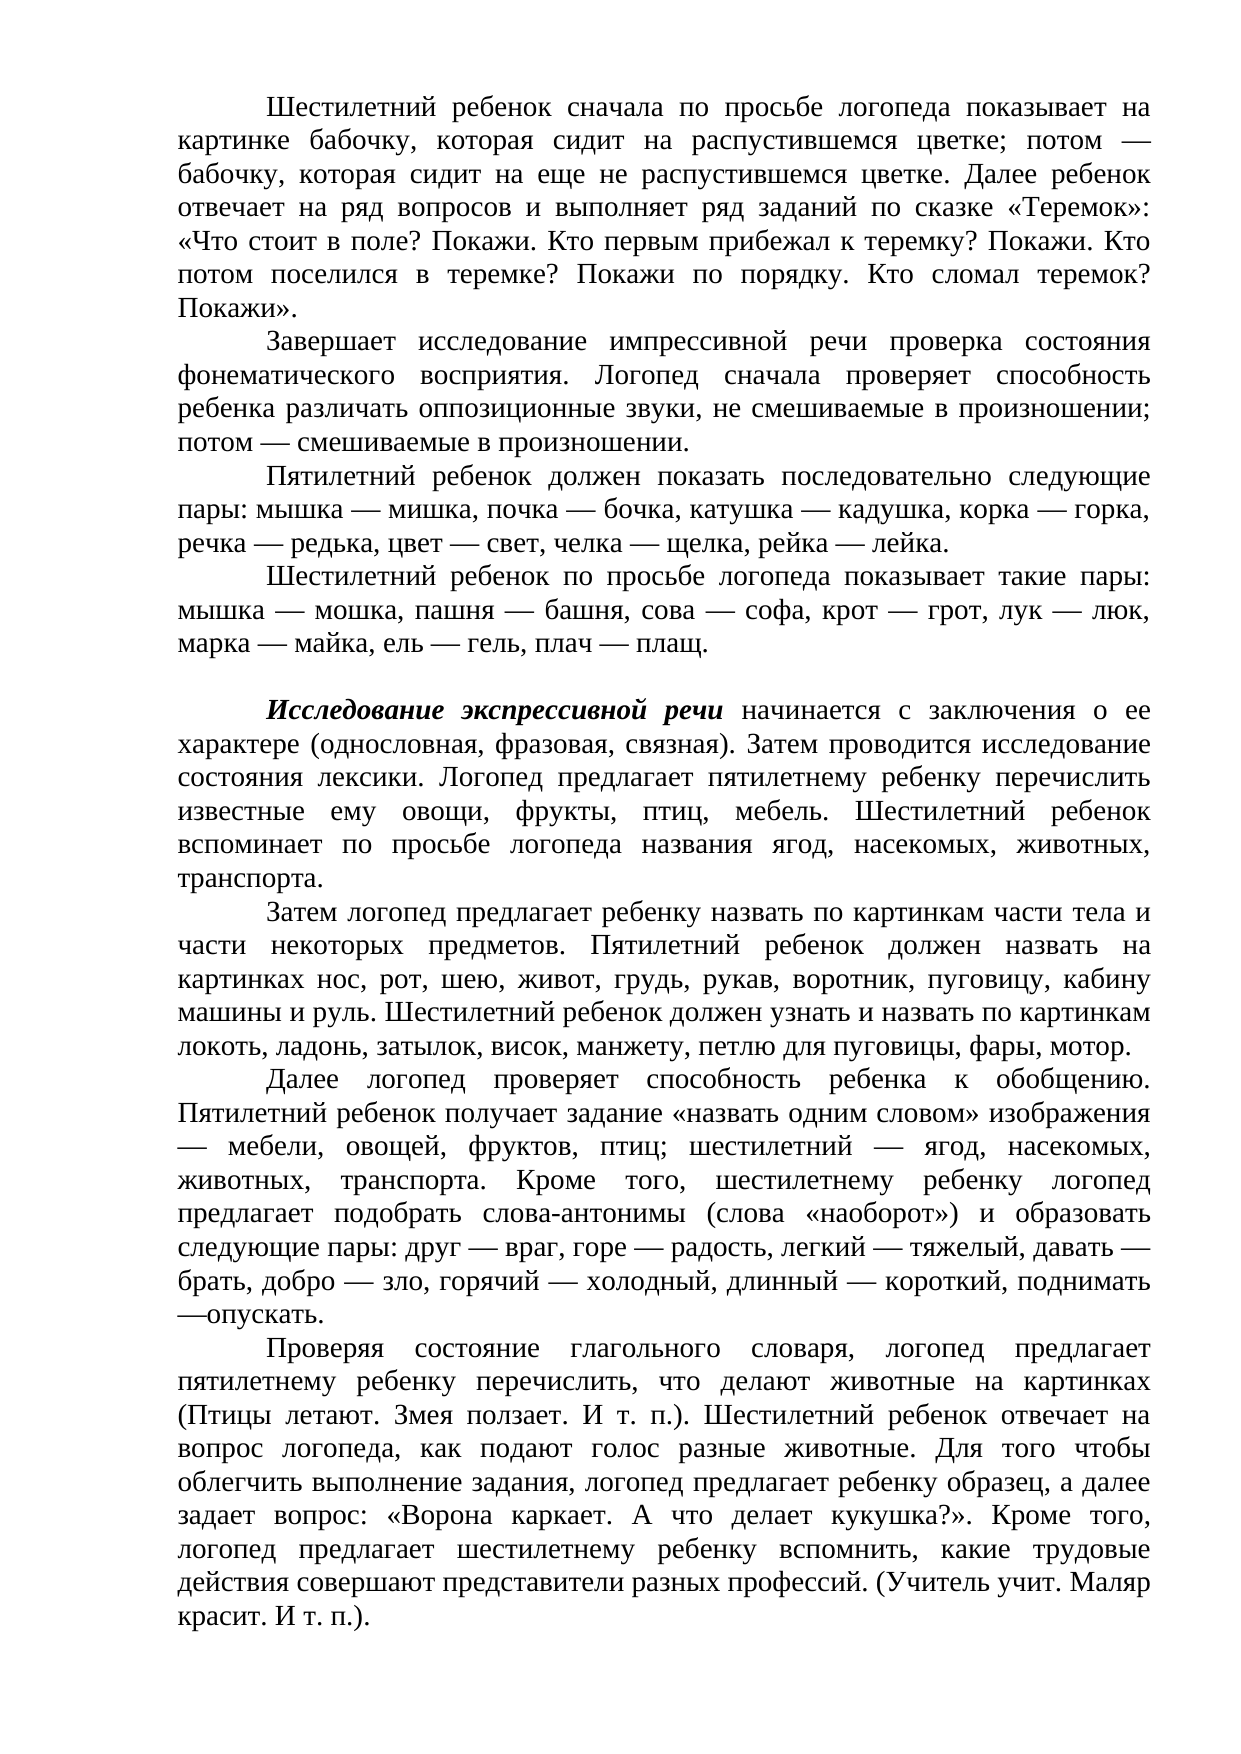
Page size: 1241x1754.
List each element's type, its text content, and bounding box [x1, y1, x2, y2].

text Пятилетний ребенок должен показать последовательно следующие пары: мышка — мишка, почка — бочка, катушка — кадушка, корка — горка, речка — редька, цвет — свет, челка — щелка, рейка — лейка. [177, 458, 1152, 558]
text Проверяя состояние глагольного словаря, логопед предлагает пятилетнему ребенку перечислить, что делают животные на картинках (Птицы летают. Змея ползает. И т. п.). Шестилетний ребенок отвечает на вопрос логопеда, как подают голос разные животные. Для того чтобы облегчить выполнение задания, логопед предлагает ребенку образец, а далее задает вопрос: «Ворона каркает. А что делает кукушка?». Кроме того, логопед предлагает шестилетнему ребенку вспомнить, какие трудовые действия совершают представители разных профессий. (Учитель учит. Маляр красит. И т. п.). [177, 1330, 1152, 1632]
text Шестилетний ребенок по просьбе логопеда показывает такие пары: мышка — мошка, пашня — башня, сова — софа, крот — грот, лук — люк, марка — майка, ель — гель, плач — плащ. [177, 558, 1152, 659]
text Завершает исследование импрессивной речи проверка состояния фонематического восприятия. Логопед сначала проверяет способность ребенка различать оппозиционные звуки, не смешиваемые в произношении; потом — смешиваемые в произношении. [177, 323, 1152, 458]
text Шестилетний ребенок сначала по просьбе логопеда показывает на картинке бабочку, которая сидит на распустившемся цветке; потом — бабочку, которая сидит на еще не распустившемся цветке. Далее ребенок отвечает на ряд вопросов и выполняет ряд заданий по сказке «Теремок»: «Что стоит в поле? Покажи. Кто первым прибежал к теремку? Покажи. Кто потом поселился в теремке? Покажи по порядку. Кто сломал теремок? Покажи». [177, 89, 1152, 323]
text Затем логопед предлагает ребенку назвать по картинкам части тела и части некоторых предметов. Пятилетний ребенок должен назвать на картинках нос, рот, шею, живот, грудь, рукав, воротник, пуговицу, кабину машины и руль. Шестилетний ребенок должен узнать и назвать по картинкам локоть, ладонь, затылок, висок, манжету, петлю для пуговицы, фары, мотор. [177, 894, 1152, 1061]
text Исследование экспрессивной речи начинается с заключения о ее характере (однословная, фразовая, связная). Затем проводится исследование состояния лексики. Логопед предлагает пятилетнему ребенку перечислить известные ему овощи, фрукты, птиц, мебель. Шестилетний ребенок вспоминает по просьбе логопеда названия ягод, насекомых, животных, транспорта. [177, 692, 1152, 894]
text Далее логопед проверяет способность ребенка к обобщению. Пятилетний ребенок получает задание «назвать одним словом» изображения — мебели, овощей, фруктов, птиц; шестилетний — ягод, насекомых, животных, транспорта. Кроме того, шестилетнему ребенку логопед предлагает подобрать слова-антонимы (слова «наоборот») и образовать следующие пары: друг — враг, горе — радость, легкий — тяжелый, давать — брать, добро — зло, горячий — холодный, длинный — короткий, поднимать —опускать. [177, 1061, 1152, 1330]
